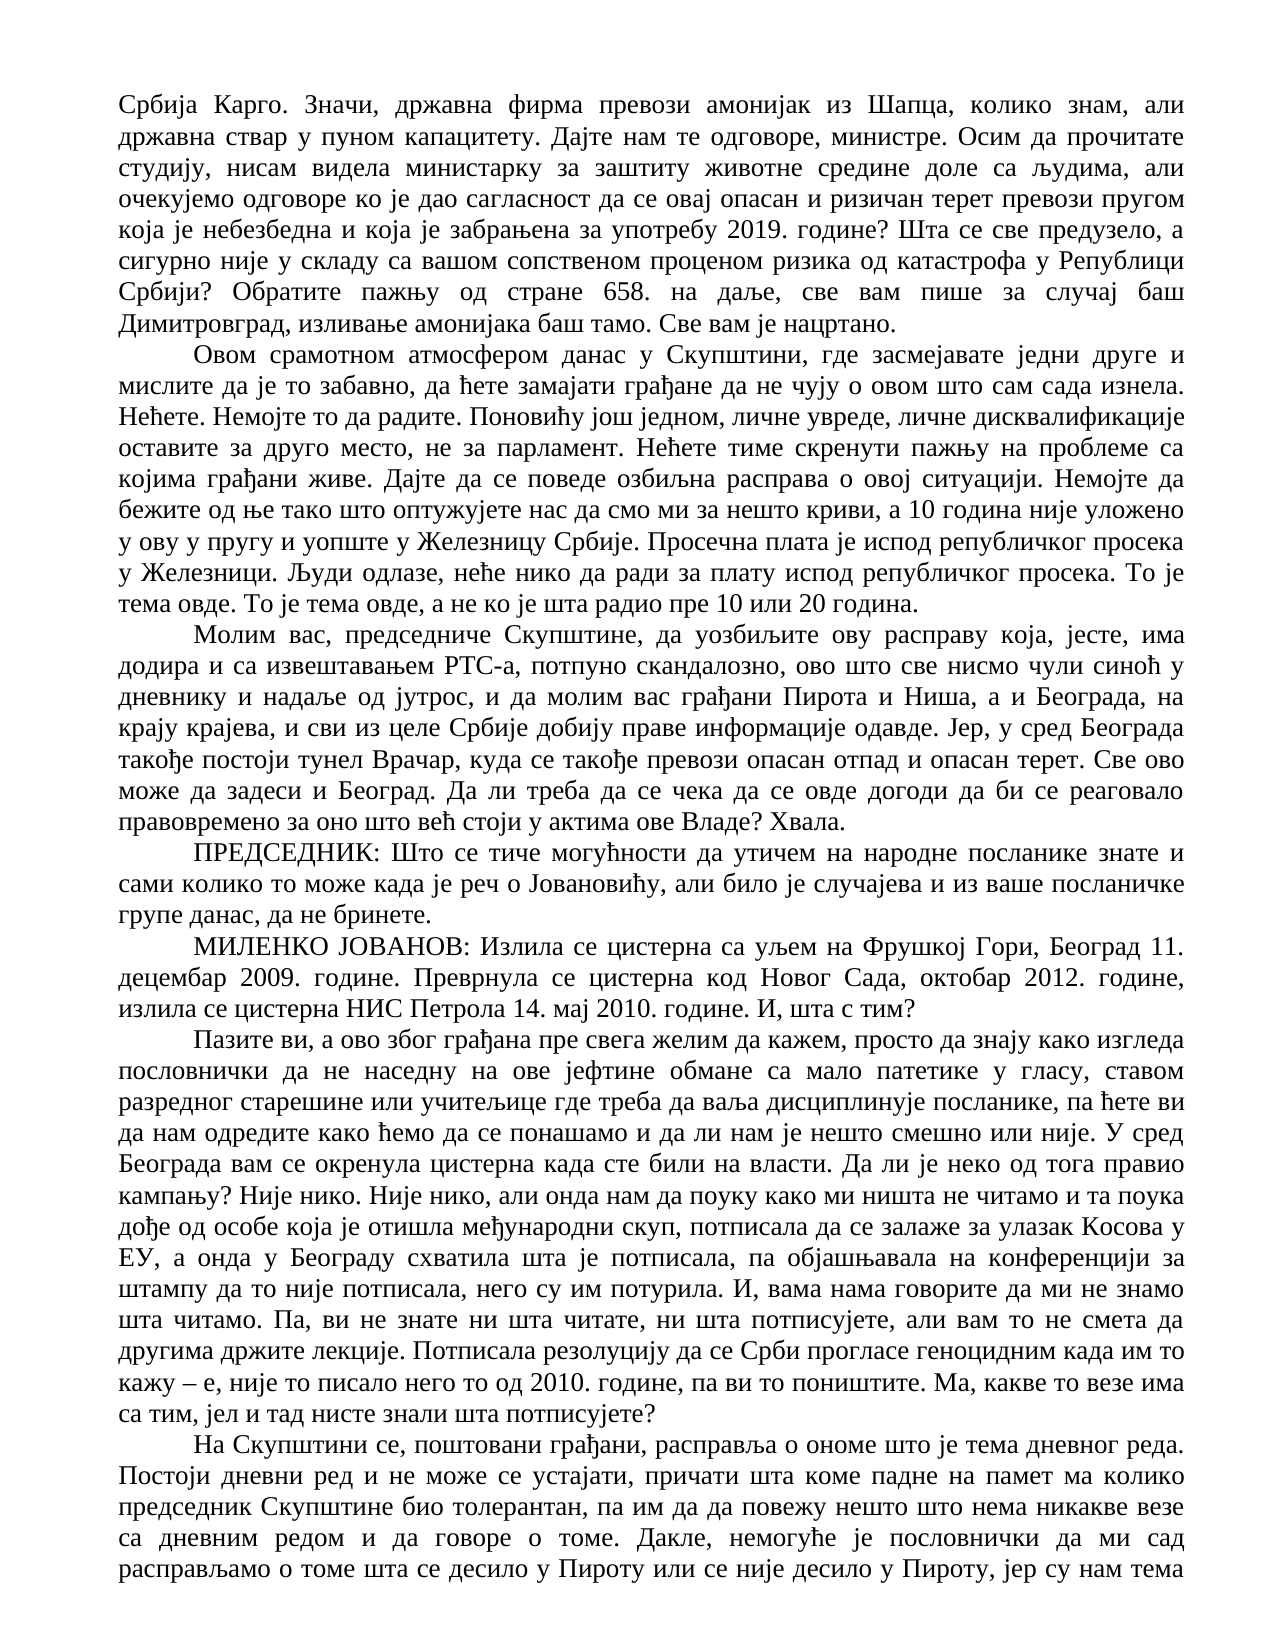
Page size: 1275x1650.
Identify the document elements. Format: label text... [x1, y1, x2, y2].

text Овом срамотном атмосфером данас у Скупштини, где засмејавате једни друге и мислите да је то забавно, да ћете замајати грађане да не чују о овом што сам сада изнела. Нећете. Немојте то да радите. Поновићу још једном, личне увреде, личне дисквалификације оставите за друго место, не за парламент. Нећете тиме скренути пажњу на проблеме са којима грађани живе. Дајте да се поведе озбиљна расправа о овој ситуацији. Немојте да бежите од ње тако што оптужујете нас да смо ми за нешто криви, а 10 година није уложено у ову у пругу и уопште у Железницу Србије. Просечна плата је испод републичког просека у Железници. Људи одлазе, неће нико да ради за плату испод републичког просека. То је тема овде. То је тема овде, а не ко је шта радио пре 10 или 20 година. [118, 338, 1186, 618]
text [118, 1428, 1186, 1584]
text Молим вас, председниче Скупштине, да уозбиљите ову расправу која, јесте, има додира и са извештавањем РТС-а, потпуно скандалозно, ово што све нисмо чули синоћ у дневнику и надаље од јутрос, и да молим вас грађани Пирота и Ниша, а и Београда, на крају крајева, и сви из целе Србије добију праве информације одавде. Јер, у сред Београда такође постоји тунел Врачар, куда се такође превози опасан отпад и опасан терет. Све ово може да задеси и Београд. Да ли треба да се чека да се овде догоди да би се реаговало правовремено за оно што већ стоји у актима ове Владе? Хвала. [118, 618, 1186, 836]
text ПРЕДСЕДНИК: Што се тиче могућности да утичем на народне посланике знате и сами колико то може када је реч о Јовановићу, али било је случајева и из ваше посланичке групе данас, да не бринете. [118, 836, 1186, 929]
text МИЛЕНКО ЈОВАНОВ: Излила се цистерна са уљем на Фрушкој Гори, Београд 11. децембар 2009. године. Преврнула се цистерна код Новог Сада, октобар 2012. године, излила се цистерна НИС Петрола 14. мај 2010. године. И, шта с тим? [118, 929, 1186, 1023]
text Пазите ви, а ово због грађана пре свега желим да кажем, просто да знају како изгледа пословнички да не наседну на ове јефтине обмане са мало патетике у гласу, ставом разредног старешине или учитељице где треба да ваља дисциплинује посланике, па ћете ви да нам одредите како ћемо да се понашамо и да ли нам је нешто смешно или није. У сред Београда вам се окренула цистерна када сте били на власти. Да ли је неко од тога правио кампању? Није нико. Није нико, али онда нам да поуку како ми ништа не читамо и та поука дође од особе која је отишла међународни скуп, потписала да се залаже за улазак Косова у ЕУ, а онда у Београду схватила шта је потписала, па објашњавала на конференцији за штампу да то није потписала, него су им потурила. И, вама нама говорите да ми не знамо шта читамо. Па, ви не знате ни шта читате, ни шта потписујете, али вам то не смета да другима држите лекције. Потписала резолуцију да се Срби прогласе геноцидним када им то кажу – е, није то писало него то од 2010. године, па ви то поништите. Ма, какве то везе има са тим, јел и тад нисте знали шта потписујете? [118, 1023, 1186, 1428]
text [118, 89, 1186, 338]
